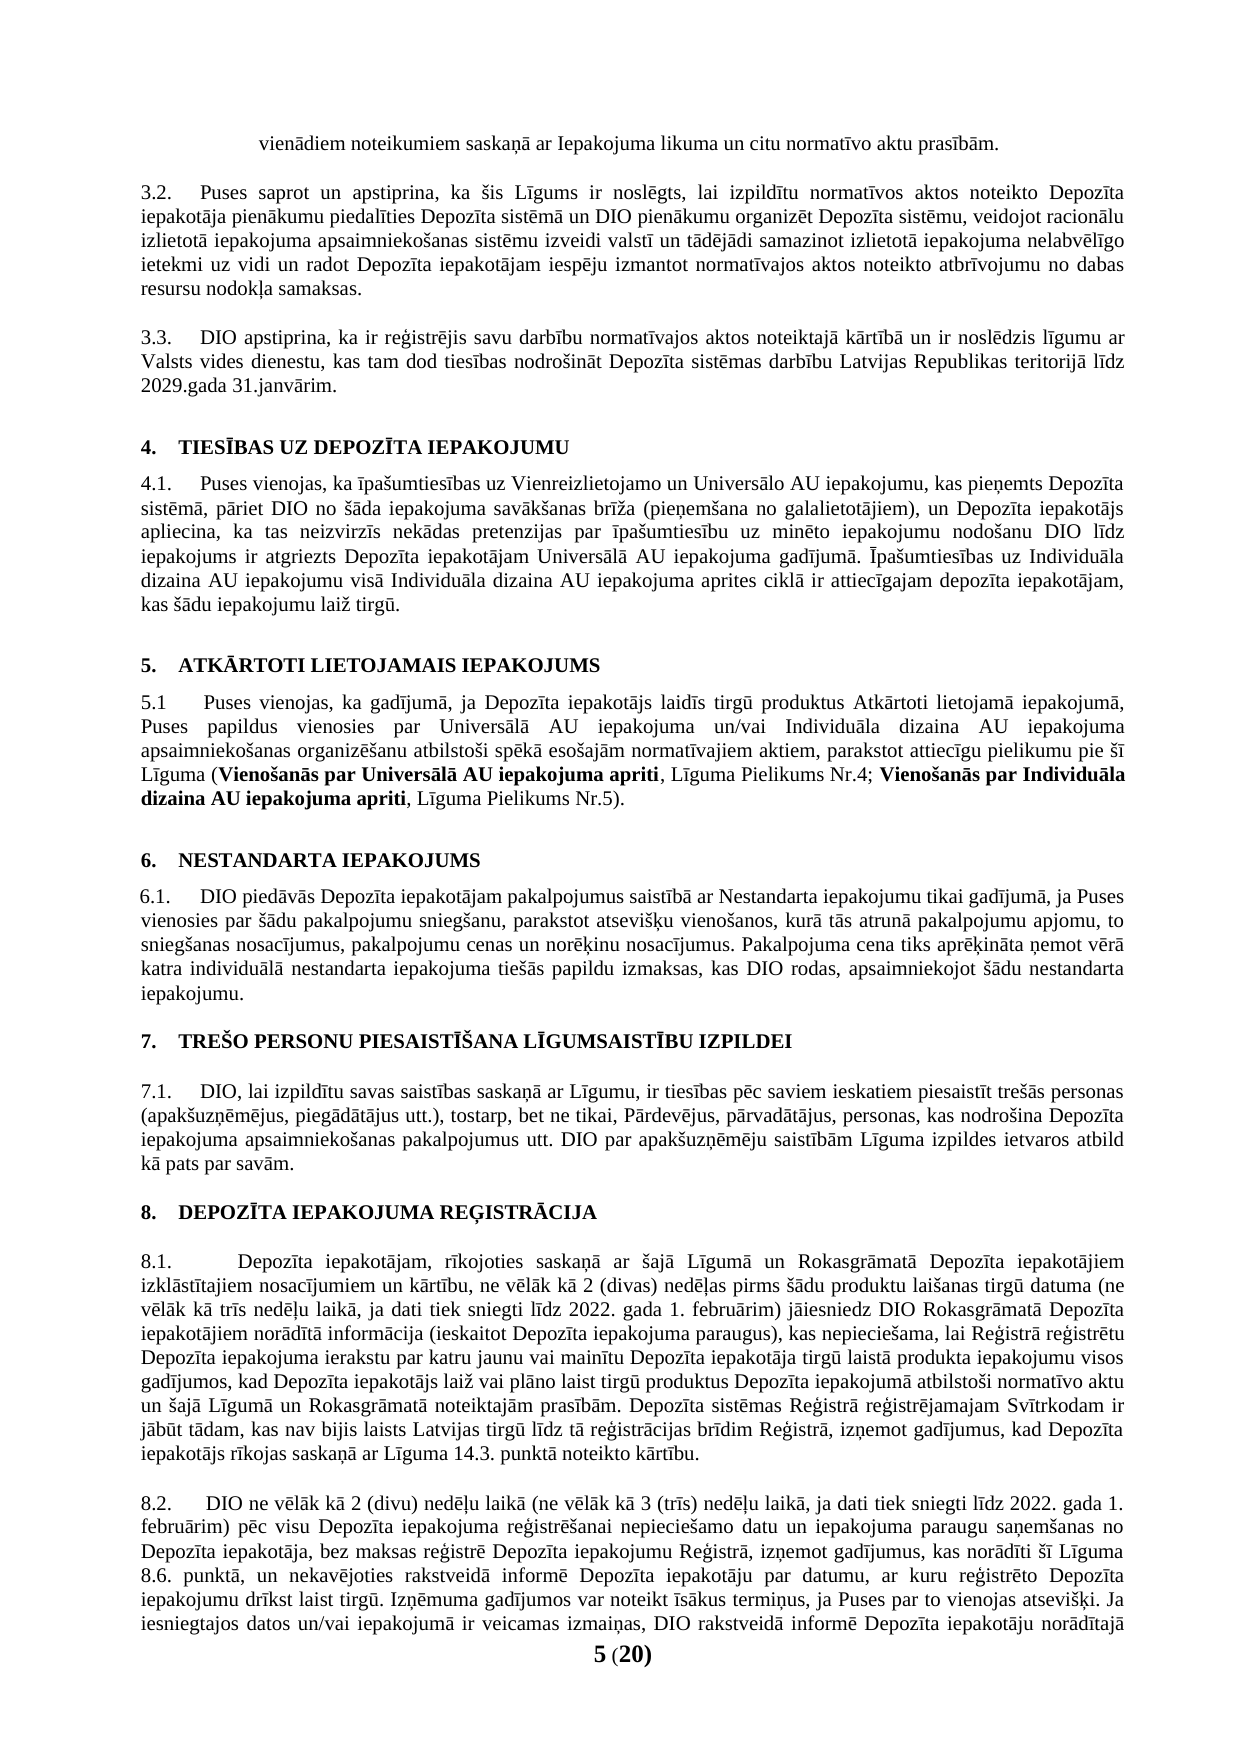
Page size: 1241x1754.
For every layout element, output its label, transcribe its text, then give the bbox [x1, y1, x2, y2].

table_cell ATKĀRTOTI LIETOJAMAIS IEPAKOJUMS [129, 628, 1137, 677]
table_cell DEPOZĪTA IEPAKOJUMA REĢISTRĀCIJA [129, 1187, 1137, 1236]
table_cell DIO piedāvās Depozīta iepakotājam pakalpojumus saistībā ar Nestandarta iepakojumu tikai gadījumā, ja Puses vienosies par šādu pakalpojumu sniegšanu, parakstot atsevišķu vienošanos, kurā tās atrunā pakalpojumu apjomu, to sniegšanas nosacījumus, pakalpojumu cenas un norēķinu nosacījumus. Pakalpojuma cena tiks aprēķināta ņemot vērā katra individuālā nestandarta iepakojuma tiešās papildu izmaksas, kas DIO rodas, apsaimniekojot šādu nestandarta iepakojumu. [129, 872, 1137, 1017]
table_cell DIO, lai izpildītu savas saistības saskaņā ar Līgumu, ir tiesības pēc saviem ieskatiem piesaistīt trešās personas (apakšuzņēmējus, piegādātājus utt.), tostarp, bet ne tikai, Pārdevējus, pārvadātājus, personas, kas nodrošina Depozīta iepakojuma apsaimniekošanas pakalpojumus utt. DIO par apakšuzņēmēju saistībām Līguma izpildes ietvaros atbild kā pats par savām. [129, 1066, 1137, 1187]
table_cell DIO apstiprina, ka ir reģistrējis savu darbību normatīvajos aktos noteiktajā kārtībā un ir noslēdzis līgumu ar Valsts vides dienestu, kas tam dod tiesības nodrošināt Depozīta sistēmas darbību Latvijas Republikas teritorijā līdz 2029.gada 31.janvārim. [129, 313, 1137, 410]
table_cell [129, 118, 1137, 167]
table_cell Puses saprot un apstiprina, ka šis Līgums ir noslēgts, lai izpildītu normatīvos aktos noteikto Depozīta iepakotāja pienākumu piedalīties Depozīta sistēmā un DIO pienākumu organizēt Depozīta sistēmu, veidojot racionālu izlietotā iepakojuma apsaimniekošanas sistēmu izveidi valstī un tādējādi samazinot izlietotā iepakojuma nelabvēlīgo ietekmi uz vidi un radot Depozīta iepakotājam iespēju izmantot normatīvajos aktos noteikto atbrīvojumu no dabas resursu nodokļa samaksas. [129, 167, 1137, 313]
table_cell Puses vienojas, ka gadījumā, ja Depozīta iepakotājs laidīs tirgū produktus Atkārtoti lietojamā iepakojumā, Puses papildus vienosies par Universālā AU iepakojuma un/vai Individuāla dizaina AU iepakojuma apsaimniekošanas organizēšanu atbilstoši spēkā esošajām normatīvajiem aktiem, parakstot attiecīgu pielikumu pie šī Līguma (Vienošanās par Universālā AU iepakojuma apriti, Līguma Pielikums Nr.4; Vienošanās par Individuāla dizaina AU iepakojuma apriti, Līguma Pielikums Nr.5). [129, 677, 1137, 823]
table_cell NESTANDARTA IEPAKOJUMS [129, 823, 1137, 872]
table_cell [129, 1478, 1137, 1635]
table_cell TIESĪBAS UZ DEPOZĪTA IEPAKOJUMU [129, 410, 1137, 459]
table_cell TREŠO PERSONU PIESAISTĪŠANA LĪGUMSAISTĪBU IZPILDEI [129, 1017, 1137, 1066]
table_cell Depozīta iepakotājam, rīkojoties saskaņā ar šajā Līgumā un Rokasgrāmatā Depozīta iepakotājiem izklāstītajiem nosacījumiem un kārtību, ne vēlāk kā 2 (divas) nedēļas pirms šādu produktu laišanas tirgū datuma (ne vēlāk kā trīs nedēļu laikā, ja dati tiek sniegti līdz 2022. gada 1. februārim) jāiesniedz DIO Rokasgrāmatā Depozīta iepakotājiem norādītā informācija (ieskaitot Depozīta iepakojuma paraugus), kas nepieciešama, lai Reģistrā reģistrētu Depozīta iepakojuma ierakstu par katru jaunu vai mainītu Depozīta iepakotāja tirgū laistā produkta iepakojumu visos gadījumos, kad Depozīta iepakotājs laiž vai plāno laist tirgū produktus Depozīta iepakojumā atbilstoši normatīvo aktu un šajā Līgumā un Rokasgrāmatā noteiktajām prasībām. Depozīta sistēmas Reģistrā reģistrējamajam Svītrkodam ir jābūt tādam, kas nav bijis laists Latvijas tirgū līdz tā reģistrācijas brīdim Reģistrā, izņemot gadījumus, kad Depozīta iepakotājs rīkojas saskaņā ar Līguma 14.3. punktā noteikto kārtību. [129, 1236, 1137, 1478]
table_cell Puses vienojas, ka īpašumtiesības uz Vienreizlietojamo un Universālo AU iepakojumu, kas pieņemts Depozīta sistēmā, pāriet DIO no šāda iepakojuma savākšanas brīža (pieņemšana no galalietotājiem), un Depozīta iepakotājs apliecina, ka tas neizvirzīs nekādas pretenzijas par īpašumtiesību uz minēto iepakojumu nodošanu DIO līdz iepakojums ir atgriezts Depozīta iepakotājam Universālā AU iepakojuma gadījumā. Īpašumtiesības uz Individuāla dizaina AU iepakojumu visā Individuāla dizaina AU iepakojuma aprites ciklā ir attiecīgajam depozīta iepakotājam, kas šādu iepakojumu laiž tirgū. [129, 459, 1137, 628]
